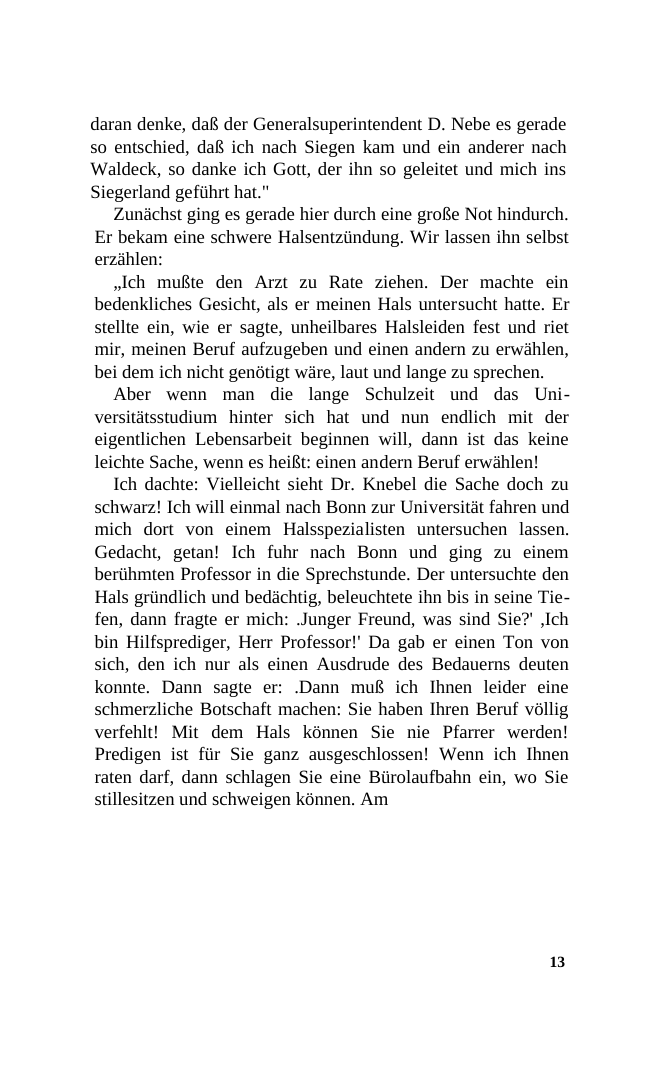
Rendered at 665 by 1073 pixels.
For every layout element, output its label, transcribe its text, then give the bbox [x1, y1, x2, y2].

text 13 [549, 954, 565, 970]
text Ich dachte: Vielleicht sieht Dr. Knebel die Sache doch zu schwarz! Ich will einmal nach Bonn zur Universität fahren und mich dort von einem Halsspezialisten untersuchen lassen. Gedacht, getan! Ich fuhr nach Bonn und ging zu einem berühmten Professor in die Sprechstunde. Der untersuchte den Hals gründlich und bedächtig, beleuchtete ihn bis in seine Tiefen, dann fragte er mich: .Junger Freund, was sind Sie?' ,Ich bin Hilfsprediger, Herr Professor!' Da gab er einen Ton von sich, den ich nur als einen Ausdrude des Bedauerns deuten konnte. Dann sagte er: .Dann muß ich Ihnen leider eine schmerzliche Botschaft machen: Sie haben Ihren Beruf völlig verfehlt! Mit dem Hals können Sie nie Pfarrer werden! Predigen ist für Sie ganz ausgeschlossen! Wenn ich Ihnen raten darf, dann schlagen Sie eine Bürolaufbahn ein, wo Sie stillesitzen und schweigen können. Am [94, 473, 570, 810]
text Aber wenn man die lange Schulzeit und das Universitätsstudium hinter sich hat und nun endlich mit der eigentlichen Lebensarbeit beginnen will, dann ist das keine leichte Sache, wenn es heißt: einen andern Beruf erwählen! [94, 383, 570, 473]
text Zunächst ging es gerade hier durch eine große Not hindurch. Er bekam eine schwere Halsentzündung. Wir lassen ihn selbst erzählen: [94, 203, 570, 270]
text „Ich mußte den Arzt zu Rate ziehen. Der machte ein bedenkliches Gesicht, als er meinen Hals untersucht hatte. Er stellte ein, wie er sagte, unheilbares Halsleiden fest und riet mir, meinen Beruf aufzugeben und einen andern zu erwählen, bei dem ich nicht genötigt wäre, laut und lange zu sprechen. [94, 270, 570, 383]
text daran denke, daß der Generalsuperintendent D. Nebe es gerade so entschied, daß ich nach Siegen kam und ein anderer nach Waldeck, so danke ich Gott, der ihn so geleitet und mich ins Siegerland geführt hat." [90, 113, 568, 203]
